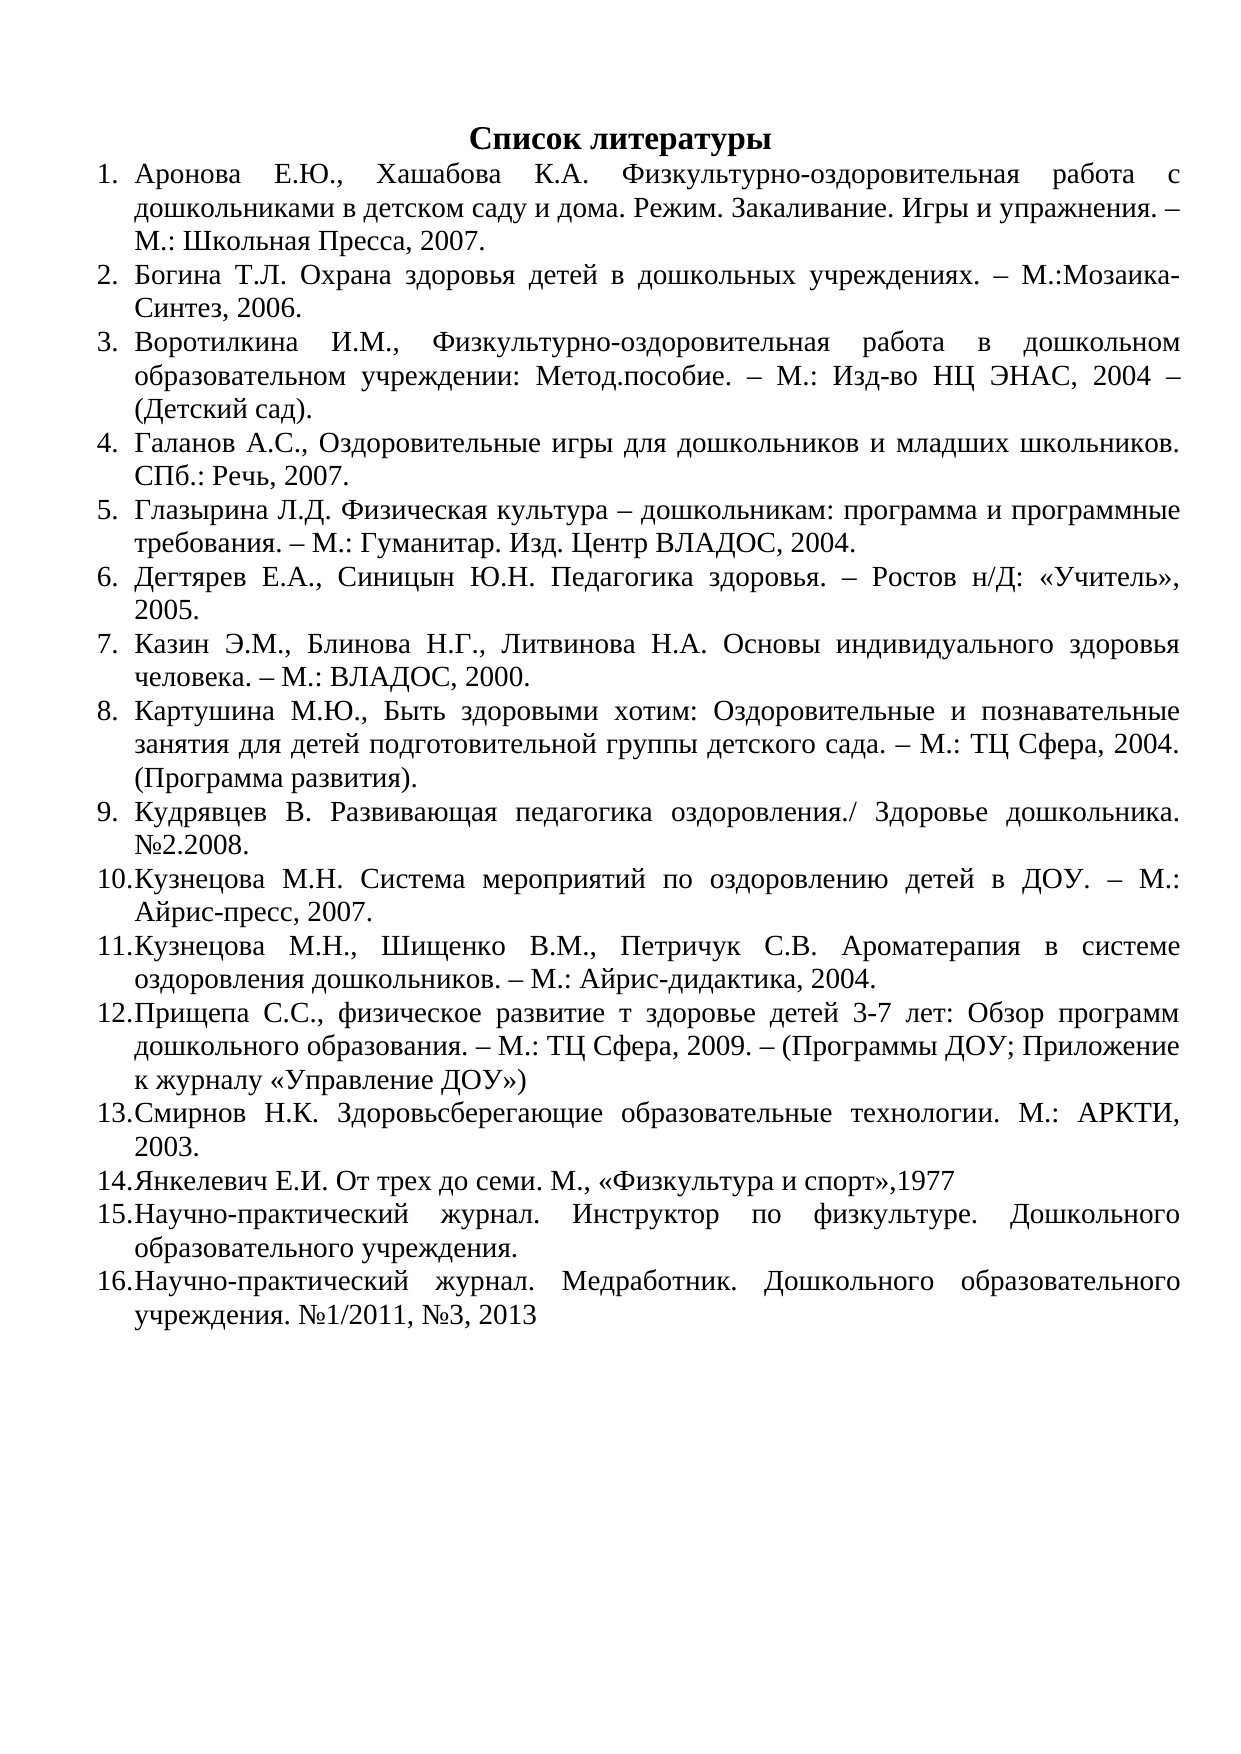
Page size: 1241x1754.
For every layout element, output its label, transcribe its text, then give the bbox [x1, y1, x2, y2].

list Кузнецова М.Н., Шищенко В.М., Петричук С.В. Ароматерапия в системе оздоровления дошкольников. – М.: Айрис-дидактика, 2004. [97, 928, 1181, 995]
list Янкелевич Е.И. От трех до семи. М., «Физкультура и спорт»,1977 [97, 1163, 1181, 1196]
text Список литературы [59, 118, 1181, 156]
list Галанов А.С., Оздоровительные игры для дошкольников и младших школьников. СПб.: Речь, 2007. [97, 425, 1181, 492]
list Прищепа С.С., физическое развитие т здоровье детей 3-7 лет: Обзор программ дошкольного образования. – М.: ТЦ Сфера, 2009. – (Программы ДОУ; Приложение к журналу «Управление ДОУ») [97, 995, 1181, 1096]
list Картушина М.Ю., Быть здоровыми хотим: Оздоровительные и познавательные занятия для детей подготовительной группы детского сада. – М.: ТЦ Сфера, 2004. (Программа развития). [97, 693, 1181, 794]
list Воротилкина И.М., Физкультурно-оздоровительная работа в дошкольном образовательном учреждении: Метод.пособие. – М.: Изд-во НЦ ЭНАС, 2004 – (Детский сад). [97, 324, 1181, 425]
list Научно-практический журнал. Медработник. Дошкольного образовательного учреждения. №1/2011, №3, 2013 [97, 1263, 1181, 1330]
list Смирнов Н.К. Здоровьсберегающие образовательные технологии. М.: АРКТИ, 2003. [97, 1096, 1181, 1163]
list Богина Т.Л. Охрана здоровья детей в дошкольных учреждениях. – М.:Мозаика-Синтез, 2006. [97, 257, 1181, 324]
list Глазырина Л.Д. Физическая культура – дошкольникам: программа и программные требования. – М.: Гуманитар. Изд. Центр ВЛАДОС, 2004. [97, 492, 1181, 559]
list Кузнецова М.Н. Система мероприятий по оздоровлению детей в ДОУ. – М.: Айрис-пресс, 2007. [97, 861, 1181, 928]
list Научно-практический журнал. Инструктор по физкультуре. Дошкольного образовательного учреждения. [97, 1196, 1181, 1263]
list Казин Э.М., Блинова Н.Г., Литвинова Н.А. Основы индивидуального здоровья человека. – М.: ВЛАДОС, 2000. [97, 626, 1181, 693]
list Кудрявцев В. Развивающая педагогика оздоровления./ Здоровье дошкольника. №2.2008. [97, 794, 1181, 861]
list Аронова Е.Ю., Хашабова К.А. Физкультурно-оздоровительная работа с дошкольниками в детском саду и дома. Режим. Закаливание. Игры и упражнения. – М.: Школьная Пресса, 2007. [97, 156, 1181, 257]
list Дегтярев Е.А., Синицын Ю.Н. Педагогика здоровья. – Ростов н/Д: «Учитель», 2005. [97, 559, 1181, 626]
